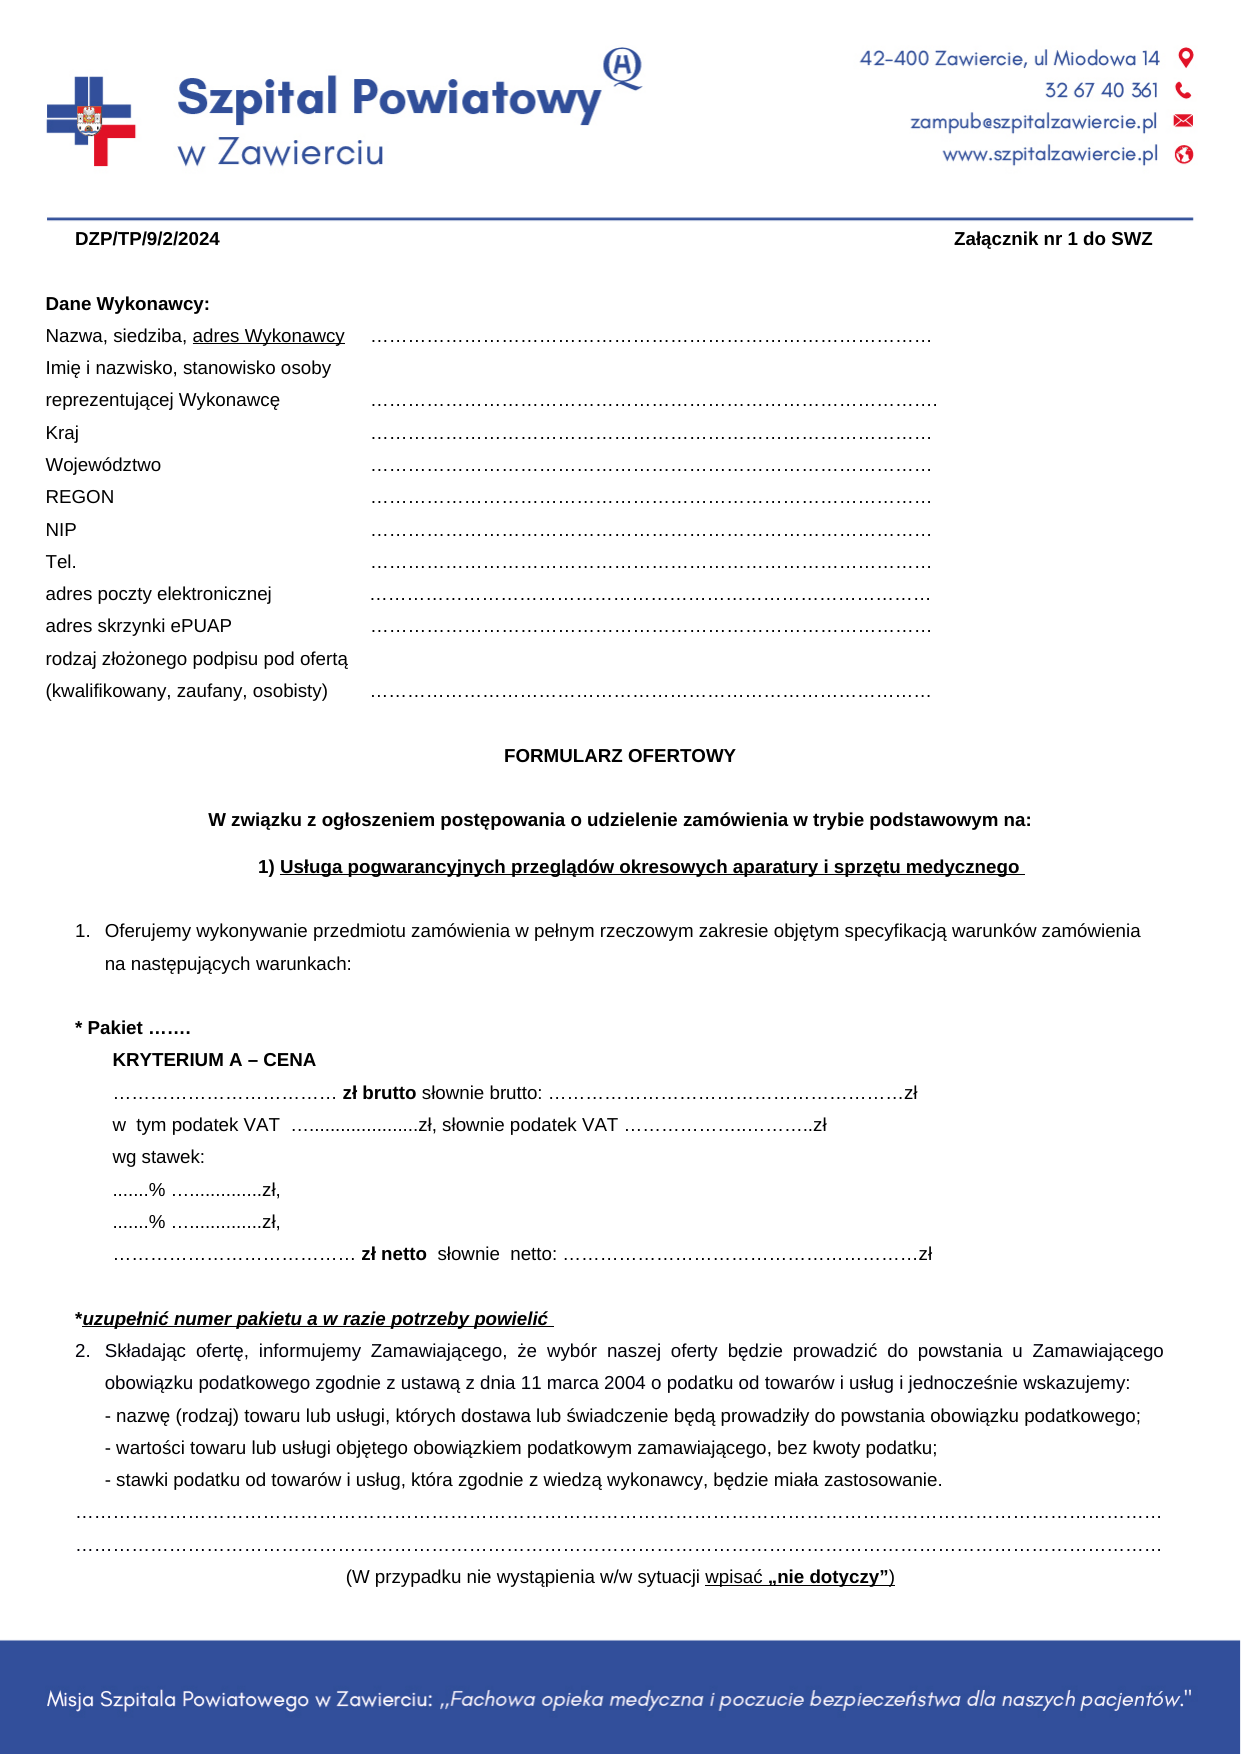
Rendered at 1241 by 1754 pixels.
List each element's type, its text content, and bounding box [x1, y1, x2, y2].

text Województwo ……………………………………………………………………………… [45, 454, 1165, 475]
text .......% …..............zł, [112, 1178, 1165, 1200]
text KRYTERIUM A – CENA [112, 1049, 1165, 1071]
text (kwalifikowany, zaufany, osobisty) ……………………………………………………………………………… [45, 680, 1165, 701]
text REGON ……………………………………………………………………………… [45, 486, 1165, 508]
text *uzupełnić numer pakietu a w razie potrzeby powielić [75, 1308, 1165, 1329]
text Nazwa, siedziba, adres Wykonawcy ……………………………………………………………………………… [45, 325, 1165, 346]
text - stawki podatku od towarów i usług, która zgodnie z wiedzą wykonawcy, będzie miała zastosowanie. [104, 1469, 1165, 1491]
text * Pakiet ……. [75, 1017, 1165, 1038]
text NIP ……………………………………………………………………………… [45, 518, 1165, 540]
picture [0, 0, 1241, 1754]
text Imię i nazwisko, stanowisko osoby [45, 357, 1165, 378]
text adres skrzynki ePUAP ……………………………………………………………………………… [45, 615, 1165, 637]
text reprezentującej Wykonawcę ………………………………………………………………………………. [45, 389, 1165, 411]
text W związku z ogłoszeniem postępowania o udzielenie zamówienia w trybie podstawowym na: [75, 809, 1165, 831]
text DZP/TP/9/2/2024 Załącznik nr 1 do SWZ [75, 228, 1165, 249]
text ………………………………… zł netto słownie netto: …………………………………………………zł [112, 1243, 1165, 1264]
text ……………………………… zł brutto słownie brutto: …………………………………………………zł [112, 1082, 1165, 1103]
text - wartości towaru lub usługi objętego obowiązkiem podatkowym zamawiającego, bez kwoty podatku; [104, 1437, 1165, 1458]
list Oferujemy wykonywanie przedmiotu zamówienia w pełnym rzeczowym zakresie objętym specyfikacją warunków zamówienia na następujących warunkach: [75, 920, 1165, 974]
text …………………………………………………………………………………………………………………………………………………………………………………………………………………………………………………………………………………………………………………… [75, 1501, 1165, 1555]
text Kraj ……………………………………………………………………………… [45, 422, 1165, 443]
text w tym podatek VAT ….....................zł, słownie podatek VAT ………………..………..zł [112, 1114, 1165, 1135]
text Tel. ……………………………………………………………………………… [45, 551, 1165, 572]
list Usługa pogwarancyjnych przeglądów okresowych aparatury i sprzętu medycznego [112, 856, 1165, 877]
text rodzaj złożonego podpisu pod ofertą [45, 648, 1165, 669]
text - nazwę (rodzaj) towaru lub usługi, których dostawa lub świadczenie będą prowadziły do powstania obowiązku podatkowego; [104, 1404, 1165, 1426]
text adres poczty elektronicznej ……………………………………………………………………………… [45, 583, 1165, 604]
list Składając ofertę, informujemy Zamawiającego, że wybór naszej oferty będzie prowadzić do powstania u Zamawiającego obowiązku podatkowego zgodnie z ustawą z dnia 11 marca 2004 o podatku od towarów i usług i jednocześnie wskazujemy: [75, 1340, 1165, 1394]
text wg stawek: [112, 1146, 1165, 1168]
text .......% …..............zł, [112, 1211, 1165, 1232]
text FORMULARZ OFERTOWY [75, 744, 1165, 766]
text Dane Wykonawcy: [45, 292, 1165, 314]
text (W przypadku nie wystąpienia w/w sytuacji wpisać „nie dotyczy”) [75, 1566, 1165, 1587]
